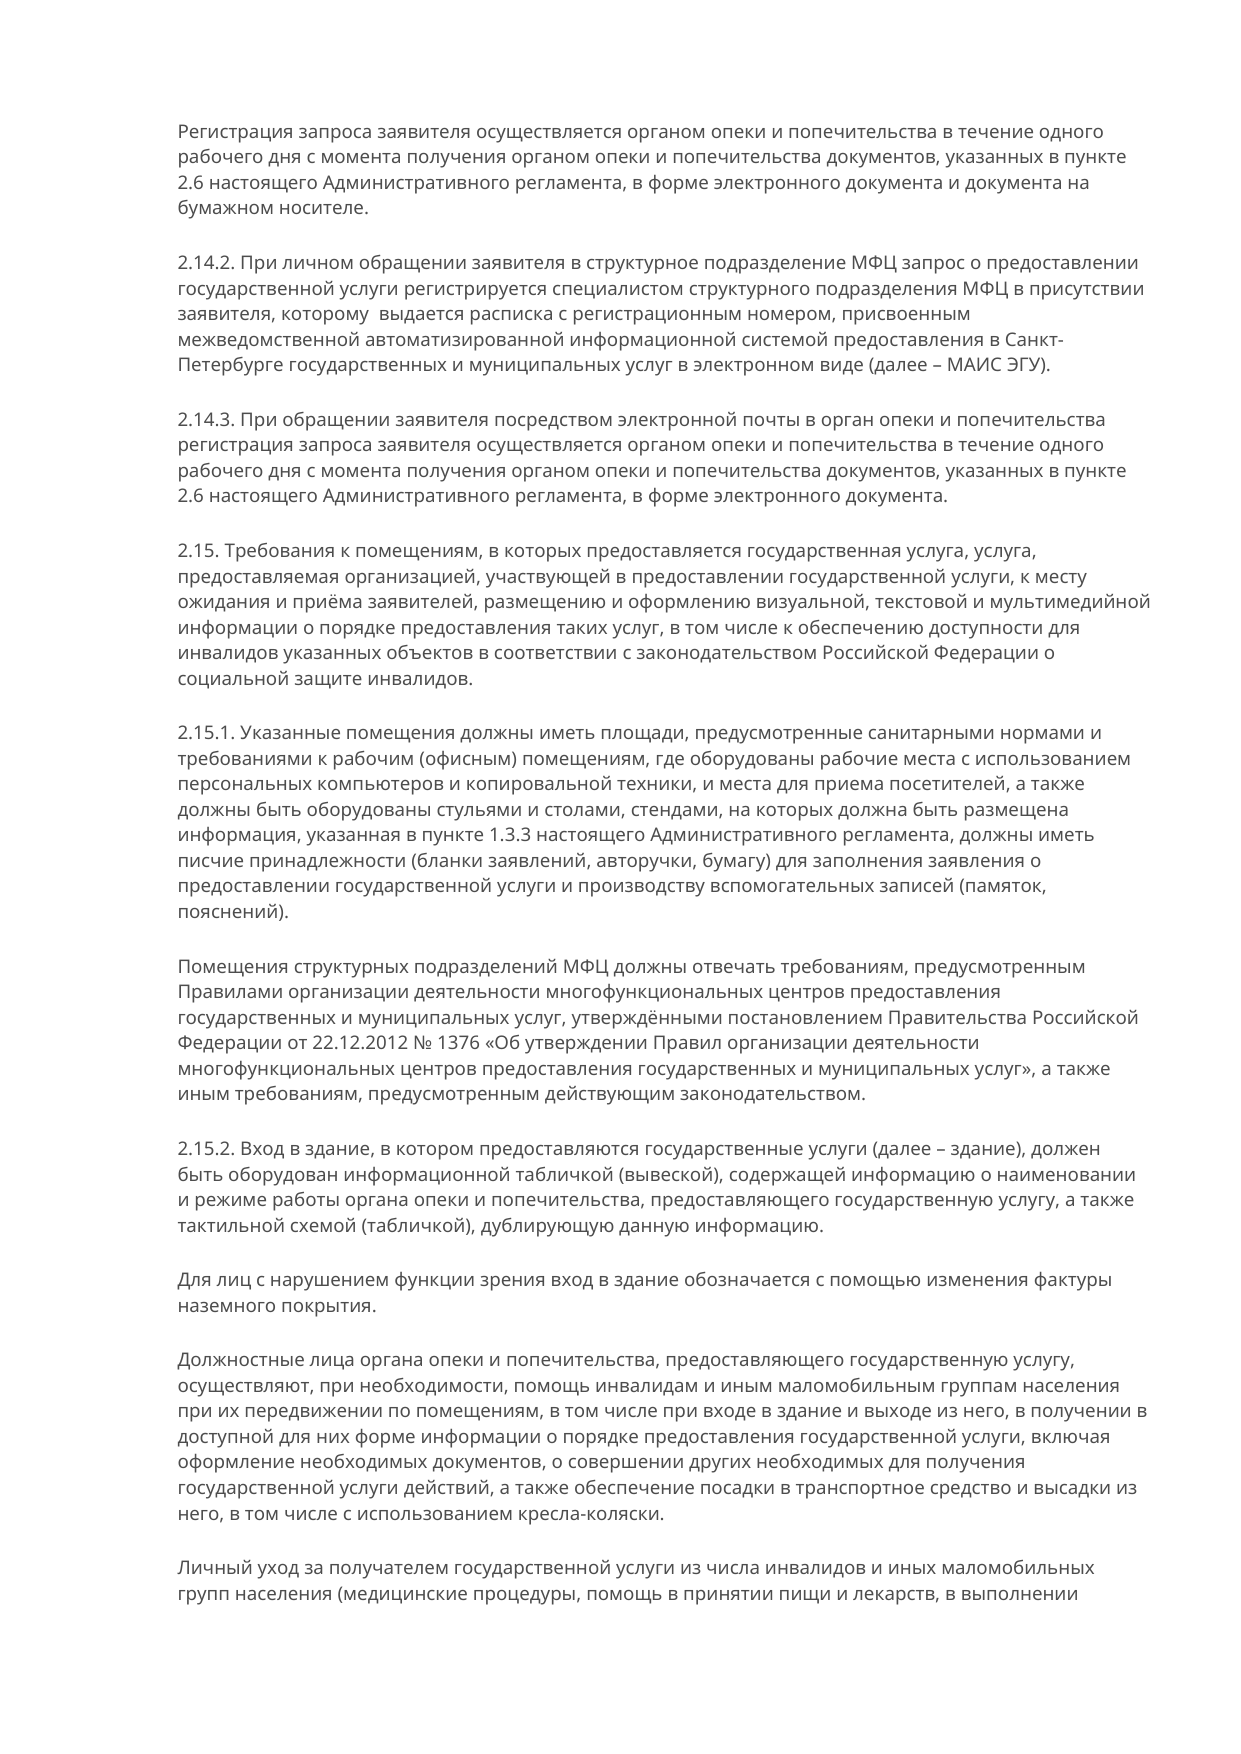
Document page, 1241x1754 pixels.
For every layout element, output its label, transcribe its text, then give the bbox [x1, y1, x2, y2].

text Для лиц с нарушением функции зрения вход в здание обозначается с помощью изменения фактуры наземного покрытия. [177, 1267, 1152, 1318]
text 2.15.1. Указанные помещения должны иметь площади, предусмотренные санитарными нормами и требованиями к рабочим (офисным) помещениям, где оборудованы рабочие места с использованием персональных компьютеров и копировальной техники, и места для приема посетителей, а также должны быть оборудованы стульями и столами, стендами, на которых должна быть размещена информация, указанная в пункте 1.3.3 настоящего Административного регламента, должны иметь писчие принадлежности (бланки заявлений, авторучки, бумагу) для заполнения заявления о предоставлении государственной услуги и производству вспомогательных записей (памяток, пояснений). [177, 720, 1152, 924]
text Помещения структурных подразделений МФЦ должны отвечать требованиям, предусмотренным Правилами организации деятельности многофункциональных центров предоставления государственных и муниципальных услуг, утверждёнными постановлением Правительства Российской Федерации от 22.12.2012 № 1376 «Об утверждении Правил организации деятельности многофункциональных центров предоставления государственных и муниципальных услуг», а также иным требованиям, предусмотренным действующим законодательством. [177, 953, 1152, 1106]
text Регистрация запроса заявителя осуществляется органом опеки и попечительства в течение одного рабочего дня с момента получения органом опеки и попечительства документов, указанных в пункте 2.6 настоящего Административного регламента, в форме электронного документа и документа на бумажном носителе. [177, 118, 1152, 220]
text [177, 1554, 1152, 1606]
text 2.15.2. Вход в здание, в котором предоставляются государственные услуги (далее – здание), должен быть оборудован информационной табличкой (вывеской), содержащей информацию о наименовании и режиме работы органа опеки и попечительства, предоставляющего государственную услугу, а также тактильной схемой (табличкой), дублирующую данную информацию. [177, 1135, 1152, 1237]
text 2.14.2. При личном обращении заявителя в структурное подразделение МФЦ запрос о предоставлении государственной услуги регистрируется специалистом структурного подразделения МФЦ в присутствии заявителя, которому выдается расписка с регистрационным номером, присвоенным межведомственной автоматизированной информационной системой предоставления в Санкт-Петербурге государственных и муниципальных услуг в электронном виде (далее – МАИС ЭГУ). [177, 249, 1152, 377]
text 2.14.3. При обращении заявителя посредством электронной почты в орган опеки и попечительства регистрация запроса заявителя осуществляется органом опеки и попечительства в течение одного рабочего дня с момента получения органом опеки и попечительства документов, указанных в пункте 2.6 настоящего Административного регламента, в форме электронного документа. [177, 406, 1152, 508]
text 2.15. Требования к помещениям, в которых предоставляется государственная услуга, услуга, предоставляемая организацией, участвующей в предоставлении государственной услуги, к месту ожидания и приёма заявителей, размещению и оформлению визуальной, текстовой и мультимедийной информации о порядке предоставления таких услуг, в том числе к обеспечению доступности для инвалидов указанных объектов в соответствии с законодательством Российской Федерации о социальной защите инвалидов. [177, 537, 1152, 691]
text Должностные лица органа опеки и попечительства, предоставляющего государственную услугу, осуществляют, при необходимости, помощь инвалидам и иным маломобильным группам населения при их передвижении по помещениям, в том числе при входе в здание и выходе из него, в получении в доступной для них форме информации о порядке предоставления государственной услуги, включая оформление необходимых документов, о совершении других необходимых для получения государственной услуги действий, а также обеспечение посадки в транспортное средство и высадки из него, в том числе с использованием кресла-коляски. [177, 1347, 1152, 1525]
